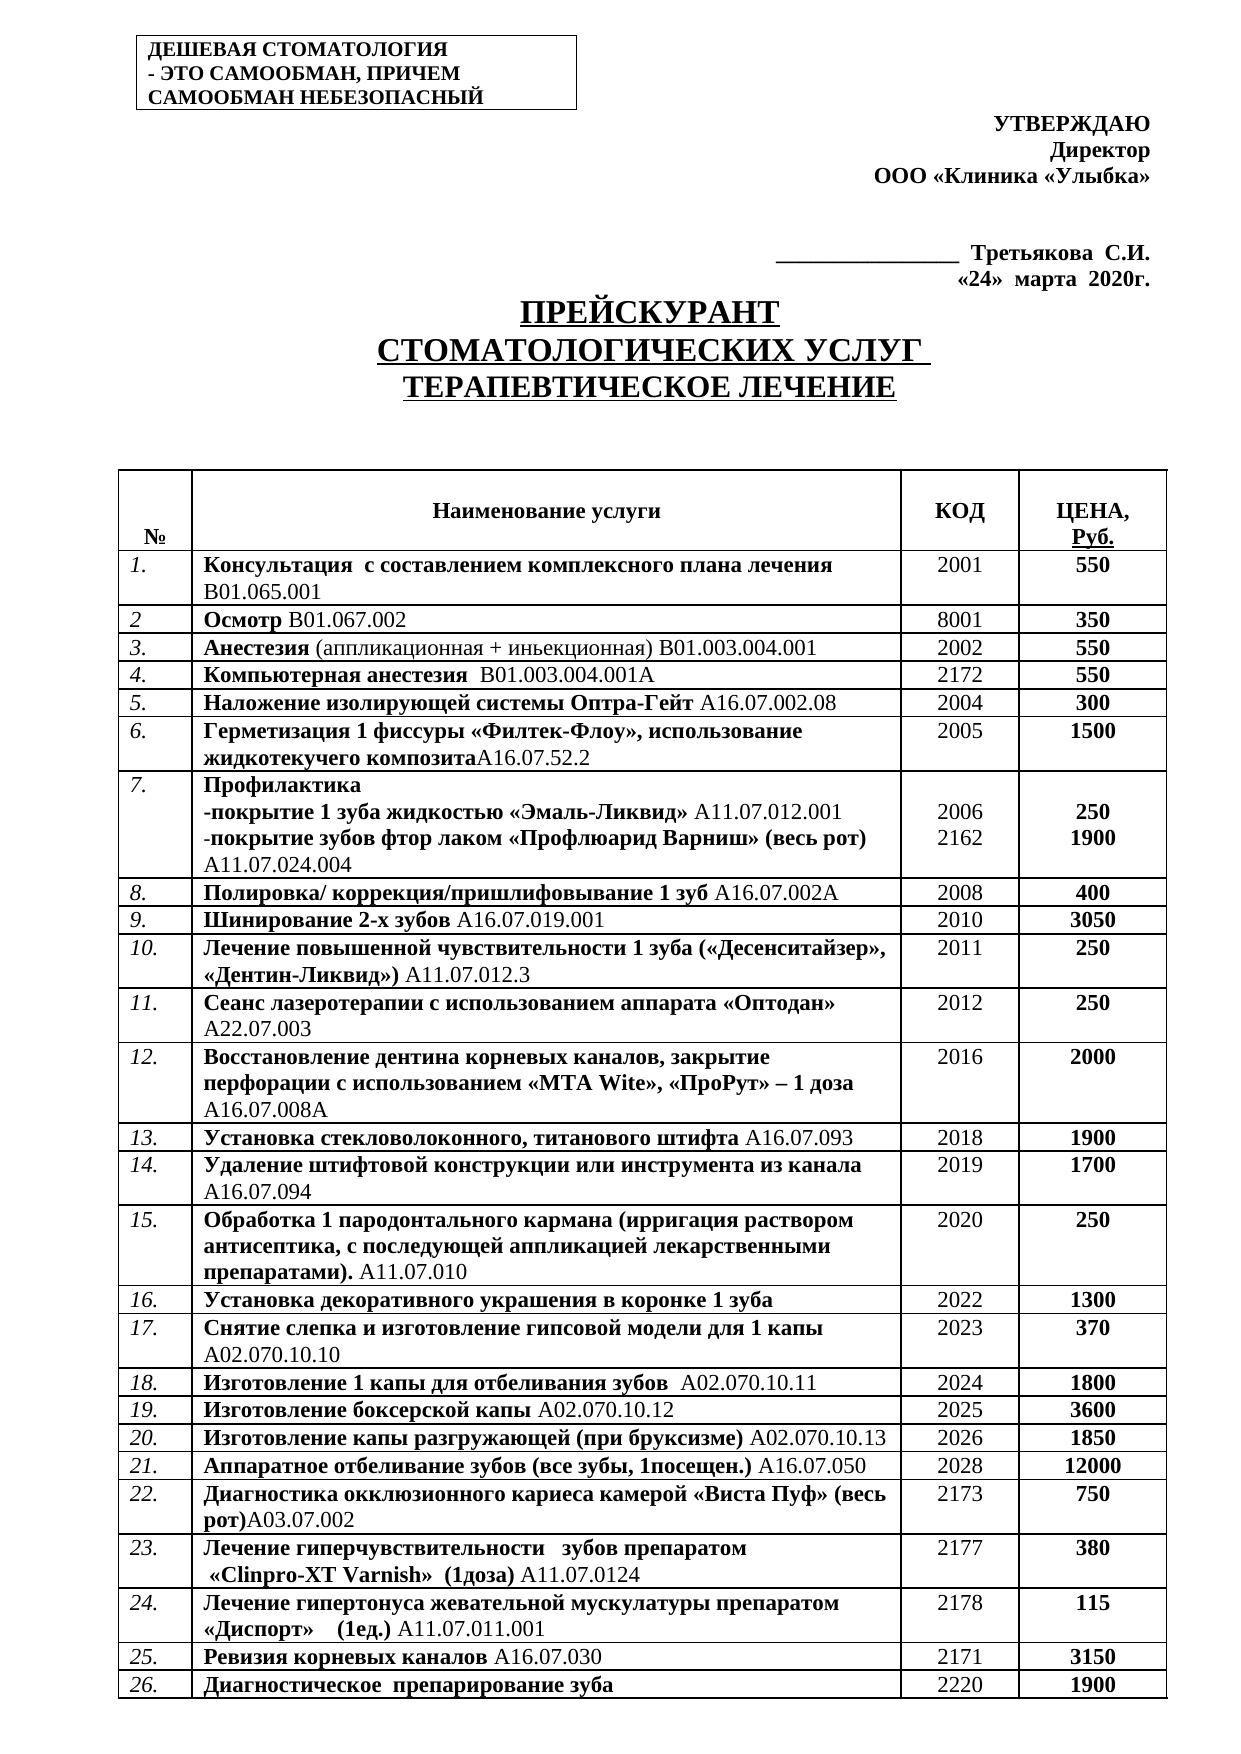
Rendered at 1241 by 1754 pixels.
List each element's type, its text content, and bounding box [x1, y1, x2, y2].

table_cell 5. [119, 690, 191, 716]
table_cell 115 [1020, 1589, 1166, 1641]
table_cell 2005 [902, 717, 1018, 770]
table_cell Установка стекловолоконного, титанового штифта А16.07.093 [193, 1124, 900, 1150]
table_cell Сеанс лазеротерапии с использованием аппарата «Оптодан» А22.07.003 [193, 989, 900, 1041]
table_cell 11. [119, 989, 191, 1041]
table_cell Лечение повышенной чувствительности 1 зуба («Десенситайзер», «Дентин-Ликвид») А11.07.012.3 [193, 935, 900, 987]
table_cell 15. [119, 1206, 191, 1285]
table_cell 6. [119, 717, 191, 770]
table_cell 1900 [1020, 1671, 1166, 1697]
table_header КОД [902, 471, 1018, 550]
table_cell 2026 [902, 1425, 1018, 1451]
table_cell 22. [119, 1480, 191, 1533]
text ТЕРАПЕВТИЧЕСКОЕ ЛЕЧЕНИЕ [148, 368, 1152, 404]
table_cell Наложение изолирующей системы Оптра-Гейт А16.07.002.08 [193, 690, 900, 716]
table_cell 4. [119, 662, 191, 688]
table_cell 250 [1020, 935, 1166, 987]
table_cell 550 [1020, 551, 1166, 604]
table_cell Диагностика окклюзионного кариеса камерой «Виста Пуф» (весь рот)А03.07.002 [193, 1480, 900, 1533]
table_cell 3600 [1020, 1397, 1166, 1423]
table_cell 17. [119, 1314, 191, 1367]
table_cell 2006 2162 [902, 772, 1018, 877]
table_cell Шинирование 2-х зубов А16.07.019.001 [193, 907, 900, 933]
table_cell Аппаратное отбеливание зубов (все зубы, 1посещен.) А16.07.050 [193, 1452, 900, 1479]
table_cell Изготовление боксерской капы А02.070.10.12 [193, 1397, 900, 1423]
table_cell Лечение гипертонуса жевательной мускулатуры препаратом «Диспорт» (1ед.) А11.07.011.001 [193, 1589, 900, 1641]
table_cell Изготовление капы разгружающей (при бруксизме) А02.070.10.13 [193, 1425, 900, 1451]
table_cell 2173 [902, 1480, 1018, 1533]
table_cell Изготовление 1 капы для отбеливания зубов А02.070.10.11 [193, 1369, 900, 1395]
text ________________ Третьякова С.И. [148, 239, 1152, 266]
table_cell 20. [119, 1425, 191, 1451]
table_cell 250 [1020, 989, 1166, 1041]
table_cell 1850 [1020, 1425, 1166, 1451]
table_cell Установка декоративного украшения в коронке 1 зуба [193, 1286, 900, 1313]
table_cell 2025 [902, 1397, 1018, 1423]
table_header ДЕШЕВАЯ СТОМАТОЛОГИЯ - ЭТО САМООБМАН, ПРИЧЕМ САМООБМАН НЕБЕЗОПАСНЫЙ [137, 36, 576, 109]
table_cell 2010 [902, 907, 1018, 933]
text ПРЕЙСКУРАНТ [148, 292, 1152, 330]
table_cell 550 [1020, 634, 1166, 660]
table_cell 1800 [1020, 1369, 1166, 1395]
table_cell 2019 [902, 1152, 1018, 1204]
table_cell 2022 [902, 1286, 1018, 1313]
table_cell 2024 [902, 1369, 1018, 1395]
table_cell 14. [119, 1152, 191, 1204]
table_cell 2023 [902, 1314, 1018, 1367]
table_cell Удаление штифтовой конструкции или инструмента из канала А16.07.094 [193, 1152, 900, 1204]
table_cell Осмотр В01.067.002 [193, 606, 900, 632]
table_cell 2011 [902, 935, 1018, 987]
table_cell 2018 [902, 1124, 1018, 1150]
table_cell 8001 [902, 606, 1018, 632]
table_cell 12. [119, 1043, 191, 1122]
table_cell 2016 [902, 1043, 1018, 1122]
text СТОМАТОЛОГИЧЕСКИХ УСЛУГ [148, 330, 1152, 368]
table_header № [119, 471, 191, 550]
table_cell 2 [119, 606, 191, 632]
table_cell 2177 [902, 1535, 1018, 1587]
table_cell Восстановление дентина корневых каналов, закрытие перфорации с использованием «МТА Wite», «ПроРут» – 1 доза А16.07.008А [193, 1043, 900, 1122]
table_cell 1900 [1020, 1124, 1166, 1150]
table_cell 7. [119, 772, 191, 877]
table_cell Полировка/ коррекция/пришлифовывание 1 зуб А16.07.002А [193, 879, 900, 905]
table_cell Обработка 1 пародонтального кармана (ирригация раствором антисептика, с последующей аппликацией лекарственными препаратами). А11.07.010 [193, 1206, 900, 1285]
table_cell 19. [119, 1397, 191, 1423]
table_cell 23. [119, 1535, 191, 1587]
table_cell 26. [119, 1671, 191, 1697]
table_cell 2000 [1020, 1043, 1166, 1122]
table_cell Снятие слепка и изготовление гипсовой модели для 1 капы А02.070.10.10 [193, 1314, 900, 1367]
table_cell 1500 [1020, 717, 1166, 770]
table_cell Ревизия корневых каналов А16.07.030 [193, 1643, 900, 1669]
table_cell 2004 [902, 690, 1018, 716]
table_cell 250 [1020, 1206, 1166, 1285]
table_cell 2178 [902, 1589, 1018, 1641]
table_cell 2028 [902, 1452, 1018, 1479]
table_header ЦЕНА, Руб. [1020, 471, 1166, 550]
table_cell 12000 [1020, 1452, 1166, 1479]
table_cell 16. [119, 1286, 191, 1313]
table_cell 21. [119, 1452, 191, 1479]
table_cell 2171 [902, 1643, 1018, 1669]
table_cell 550 [1020, 662, 1166, 688]
text ООО «Клиника «Улыбка» [148, 162, 1152, 189]
table_cell Лечение гиперчувствительности зубов препаратом «Clinpro-XT Varnish» (1доза) А11.07.0124 [193, 1535, 900, 1587]
subtitle УТВЕРЖДАЮ [148, 110, 1152, 136]
table_cell 2008 [902, 879, 1018, 905]
table_cell 2012 [902, 989, 1018, 1041]
table_cell 18. [119, 1369, 191, 1395]
table_cell 370 [1020, 1314, 1166, 1367]
table_cell 400 [1020, 879, 1166, 905]
table_cell Профилактика -покрытие 1 зуба жидкостью «Эмаль-Ликвид» А11.07.012.001 -покрытие зубов фтор лаком «Профлюарид Варниш» (весь рот) А11.07.024.004 [193, 772, 900, 877]
table_cell 750 [1020, 1480, 1166, 1533]
table_cell 1700 [1020, 1152, 1166, 1204]
table_cell 300 [1020, 690, 1166, 716]
table_cell 13. [119, 1124, 191, 1150]
table_cell 1. [119, 551, 191, 604]
text «24» марта 2020г. [148, 266, 1152, 292]
table_cell Диагностическое препарирование зуба [193, 1671, 900, 1697]
table_cell 8. [119, 879, 191, 905]
table_cell 9. [119, 907, 191, 933]
table_cell 25. [119, 1643, 191, 1669]
table_cell Консультация с составлением комплексного плана лечения В01.065.001 [193, 551, 900, 604]
table_cell Герметизация 1 фиссуры «Филтек-Флоу», использование жидкотекучего композитаА16.07.52.2 [193, 717, 900, 770]
text Директор [148, 136, 1152, 162]
table_cell 2001 [902, 551, 1018, 604]
table_cell 10. [119, 935, 191, 987]
table_cell 350 [1020, 606, 1166, 632]
table_cell 2002 [902, 634, 1018, 660]
table_cell 250 1900 [1020, 772, 1166, 877]
table_cell Анестезия (аппликационная + иньекционная) В01.003.004.001 [193, 634, 900, 660]
table_cell 1300 [1020, 1286, 1166, 1313]
table_header Наименование услуги [193, 471, 900, 550]
table_cell 3. [119, 634, 191, 660]
table_cell Компьютерная анестезия В01.003.004.001А [193, 662, 900, 688]
table_cell 2172 [902, 662, 1018, 688]
table_cell 3150 [1020, 1643, 1166, 1669]
table_cell 2020 [902, 1206, 1018, 1285]
table_cell 3050 [1020, 907, 1166, 933]
table_cell 24. [119, 1589, 191, 1641]
table_cell 2220 [902, 1671, 1018, 1697]
table_cell 380 [1020, 1535, 1166, 1587]
